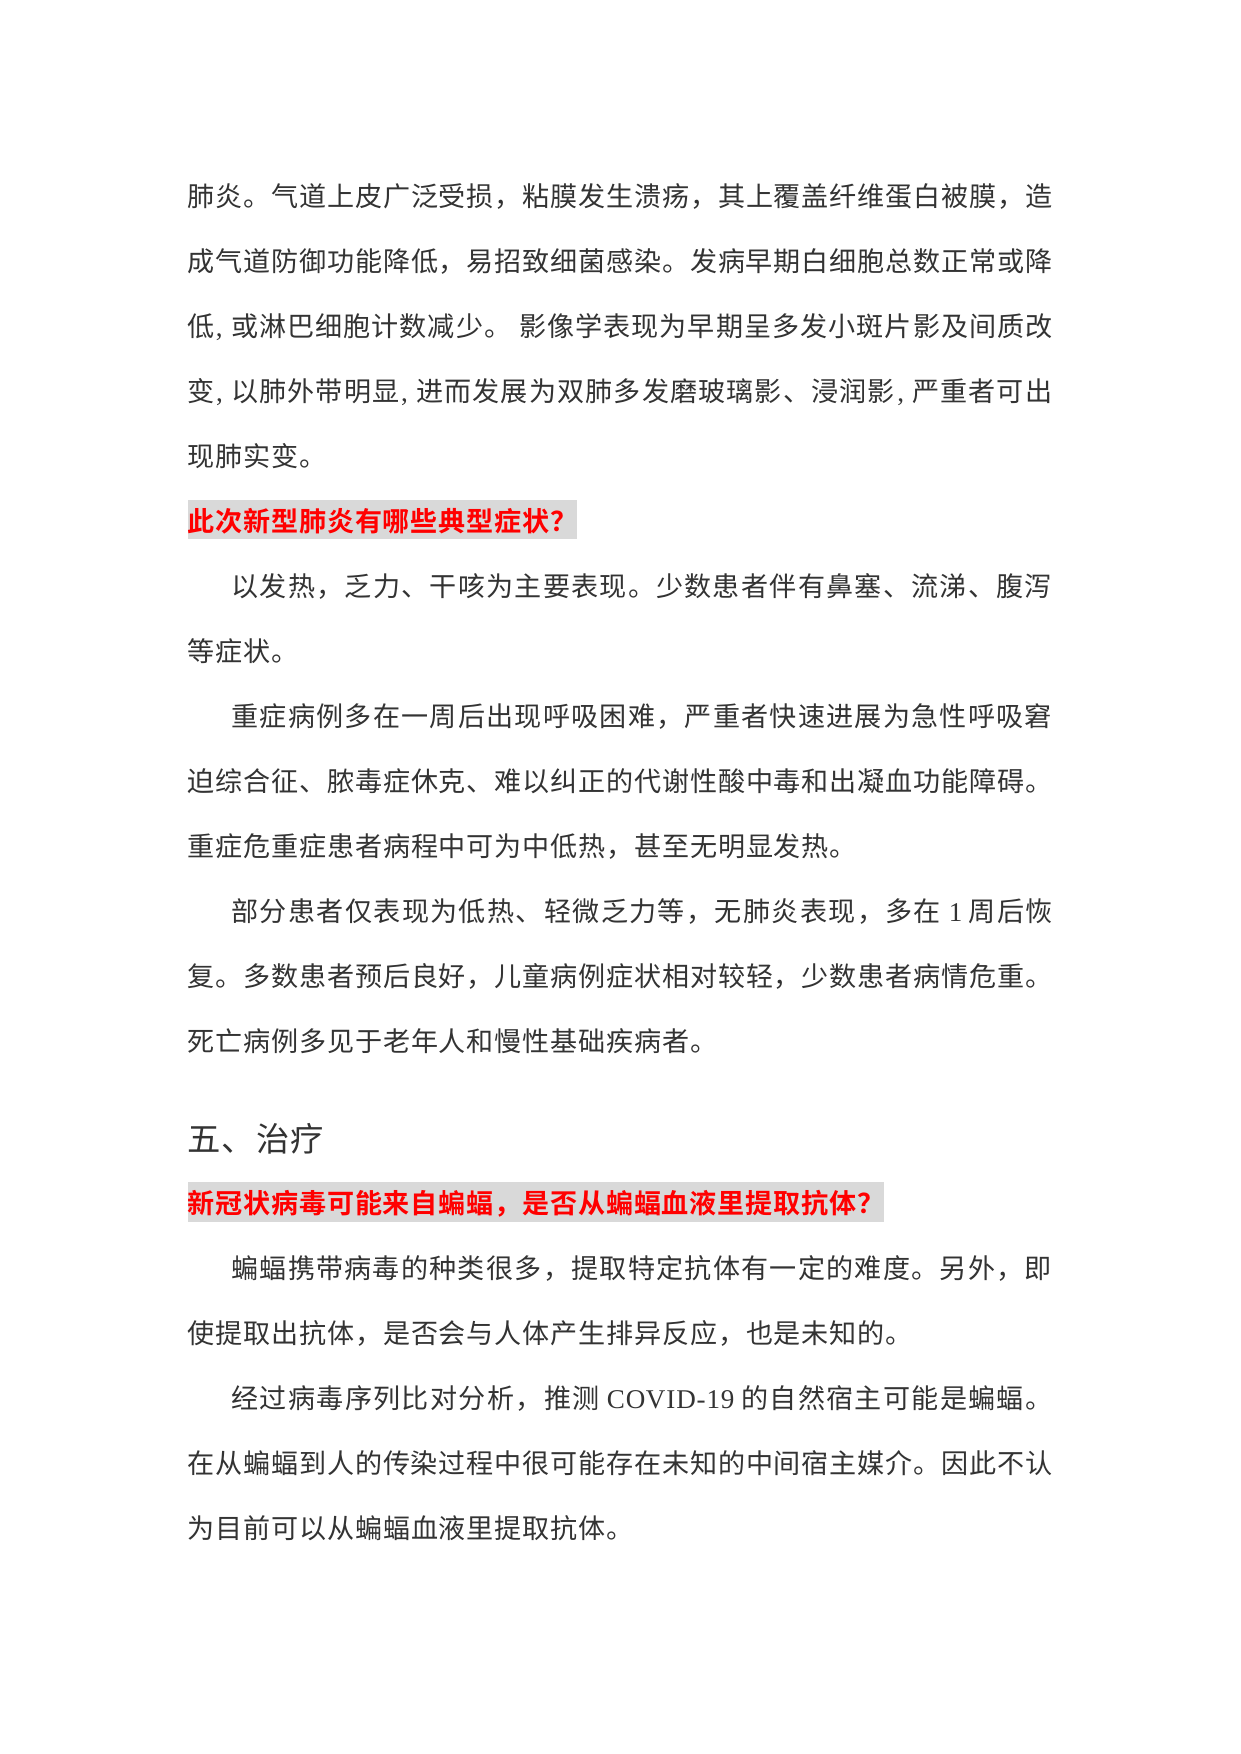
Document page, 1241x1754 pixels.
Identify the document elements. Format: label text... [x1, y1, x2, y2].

text 此次新型肺炎有哪些典型症状？ [187, 487, 1053, 552]
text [187, 162, 1053, 487]
text 经过病毒序列比对分析，推测COVID-19的自然宿主可能是蝙蝠。在从蝙蝠到人的传染过程中很可能存在未知的中间宿主媒介。因此不认为目前可以从蝙蝠血液里提取抗体。 [187, 1364, 1053, 1559]
text 蝙蝠携带病毒的种类很多，提取特定抗体有一定的难度。另外，即使提取出抗体，是否会与人体产生排异反应，也是未知的。 [187, 1234, 1053, 1364]
text 新冠状病毒可能来自蝙蝠，是否从蝙蝠血液里提取抗体？ [187, 1169, 1053, 1234]
text 五、治疗 [187, 1104, 1053, 1169]
text 以发热，乏力、干咳为主要表现。少数患者伴有鼻塞、流涕、腹泻等症状。 [187, 552, 1053, 682]
text 部分患者仅表现为低热、轻微乏力等，无肺炎表现，多在1周后恢复。多数患者预后良好，儿童病例症状相对较轻，少数患者病情危重。死亡病例多见于老年人和慢性基础疾病者。 [187, 877, 1053, 1072]
text 重症病例多在一周后出现呼吸困难，严重者快速进展为急性呼吸窘迫综合征、脓毒症休克、难以纠正的代谢性酸中毒和出凝血功能障碍。重症危重症患者病程中可为中低热，甚至无明显发热。 [187, 682, 1053, 877]
